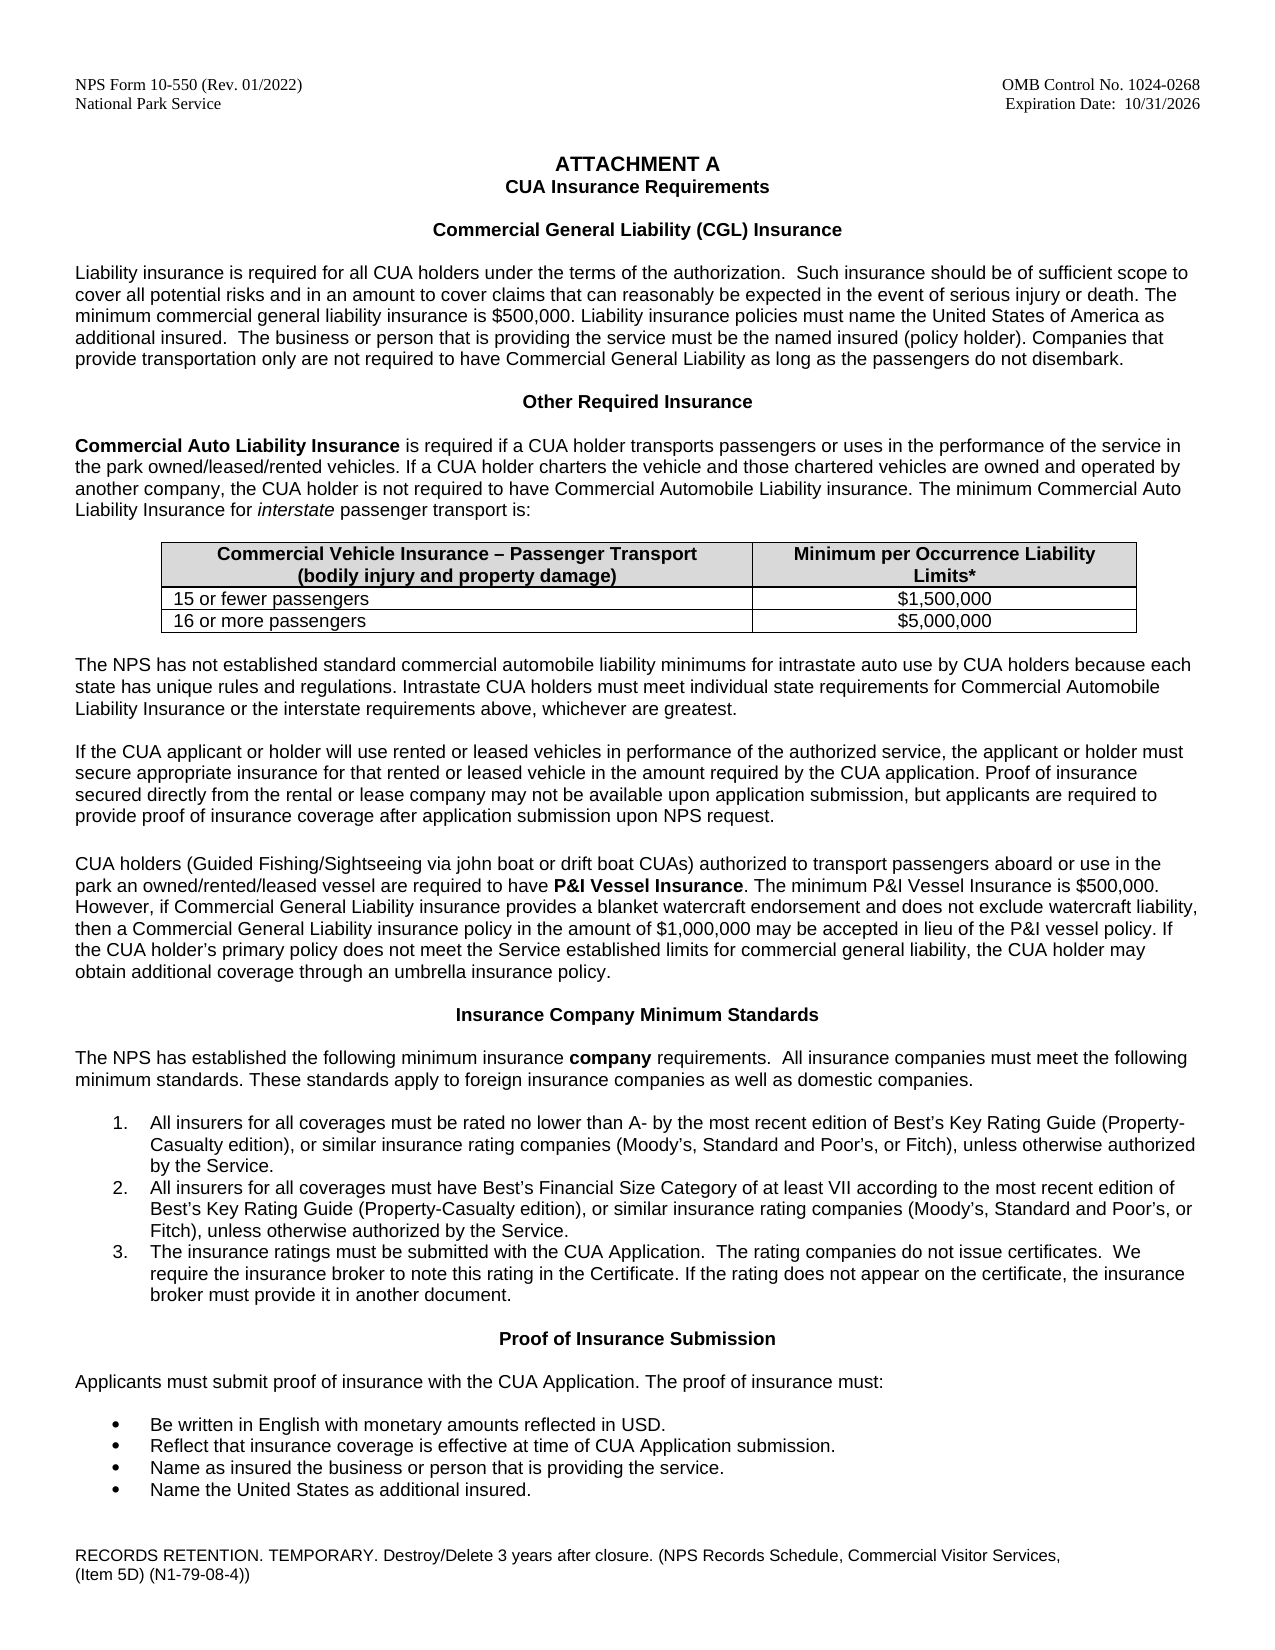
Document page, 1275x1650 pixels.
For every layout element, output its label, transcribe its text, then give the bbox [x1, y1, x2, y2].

list The insurance ratings must be submitted with the CUA Application. The rating companies do not issue certificates. We require the insurance broker to note this rating in the Certificate. If the rating does not appear on the certificate, the insurance broker must provide it in another document. [112, 1241, 1200, 1306]
table_cell 16 or more passengers [162, 610, 752, 632]
list Name as insured the business or person that is providing the service. [112, 1457, 1200, 1479]
table_header Minimum per Occurrence Liability Limits* [753, 543, 1136, 586]
text Proof of Insurance Submission [75, 1327, 1200, 1349]
text Commercial Auto Liability Insurance is required if a CUA holder transports passengers or uses in the performance of the service in the park owned/leased/rented vehicles. If a CUA holder charters the vehicle and those chartered vehicles are owned and operated by another company, the CUA holder is not required to have Commercial Automobile Liability insurance. The minimum Commercial Auto Liability Insurance for interstate passenger transport is: [75, 434, 1200, 521]
list Reflect that insurance coverage is effective at time of CUA Application submission. [112, 1435, 1200, 1457]
table_cell $1,500,000 [753, 588, 1136, 609]
list All insurers for all coverages must have Best’s Financial Size Category of at least VII according to the most recent edition of Best’s Key Rating Guide (Property-Casualty edition), or similar insurance rating companies (Moody’s, Standard and Poor’s, or Fitch), unless otherwise authorized by the Service. [112, 1176, 1200, 1241]
text Applicants must submit proof of insurance with the CUA Application. The proof of insurance must: [75, 1371, 1200, 1392]
table_header Commercial Vehicle Insurance – Passenger Transport (bodily injury and property damage) [162, 543, 752, 586]
text Liability insurance is required for all CUA holders under the terms of the authorization. Such insurance should be of sufficient scope to cover all potential risks and in an amount to cover claims that can reasonably be expected in the event of serious injury or death. The minimum commercial general liability insurance is $500,000. Liability insurance policies must name the United States of America as additional insured. The business or person that is providing the service must be the named insured (policy holder). Companies that provide transportation only are not required to have Commercial General Liability as long as the passengers do not disembark. [75, 262, 1200, 370]
text Insurance Company Minimum Standards [75, 1004, 1200, 1026]
text Commercial General Liability (CGL) Insurance [75, 219, 1200, 240]
list Be written in English with monetary amounts reflected in USD. [112, 1414, 1200, 1435]
table_cell $5,000,000 [753, 610, 1136, 632]
text The NPS has established the following minimum insurance company requirements. All insurance companies must meet the following minimum standards. These standards apply to foreign insurance companies as well as domestic companies. [75, 1047, 1200, 1090]
text If the CUA applicant or holder will use rented or leased vehicles in performance of the authorized service, the applicant or holder must secure appropriate insurance for that rented or leased vehicle in the amount required by the CUA application. Proof of insurance secured directly from the rental or lease company may not be available upon application submission, but applicants are required to provide proof of insurance coverage after application submission upon NPS request. [75, 740, 1200, 827]
table_cell 15 or fewer passengers [162, 588, 752, 609]
subtitle CUA Insurance Requirements [75, 176, 1200, 197]
list All insurers for all coverages must be rated no lower than A- by the most recent edition of Best’s Key Rating Guide (Property-Casualty edition), or similar insurance rating companies (Moody’s, Standard and Poor’s, or Fitch), unless otherwise authorized by the Service. [112, 1112, 1200, 1176]
subtitle ATTACHMENT A [75, 152, 1200, 176]
text Other Required Insurance [75, 391, 1200, 413]
text CUA holders (Guided Fishing/Sightseeing via john boat or drift boat CUAs) authorized to transport passengers aboard or use in the park an owned/rented/leased vessel are required to have P&I Vessel Insurance. The minimum P&I Vessel Insurance is $500,000. However, if Commercial General Liability insurance provides a blanket watercraft endorsement and does not exclude watercraft liability, then a Commercial General Liability insurance policy in the amount of $1,000,000 may be accepted in lieu of the P&I vessel policy. If the CUA holder’s primary policy does not meet the Service established limits for commercial general liability, the CUA holder may obtain additional coverage through an umbrella insurance policy. [75, 853, 1200, 982]
text The NPS has not established standard commercial automobile liability minimums for intrastate auto use by CUA holders because each state has unique rules and regulations. Intrastate CUA holders must meet individual state requirements for Commercial Automobile Liability Insurance or the interstate requirements above, whichever are greatest. [75, 654, 1200, 719]
list Name the United States as additional insured. [112, 1479, 1200, 1500]
